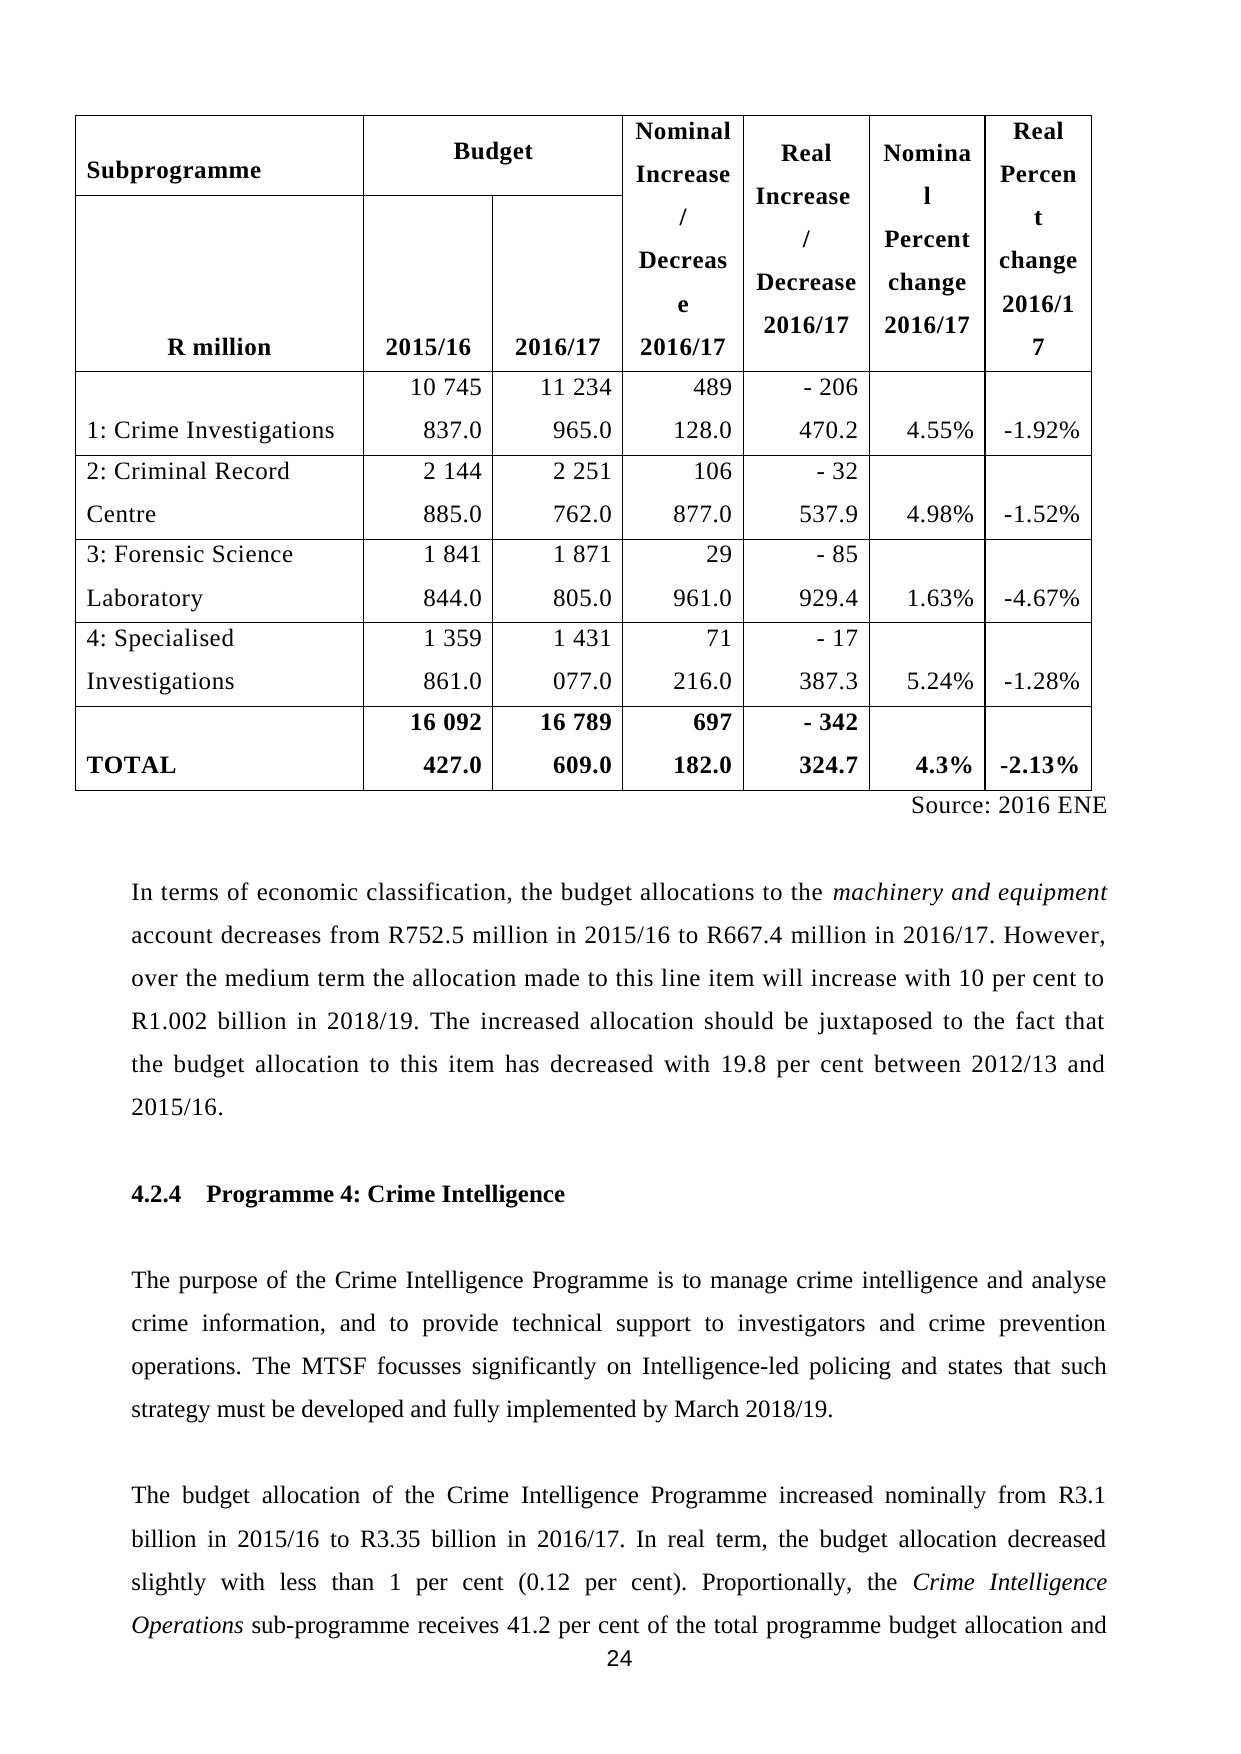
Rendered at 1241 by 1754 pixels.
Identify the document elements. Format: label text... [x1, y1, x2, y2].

table_cell 1.63% [870, 540, 984, 622]
table_cell -1.28% [986, 623, 1091, 706]
table_cell 2 144 885.0 [364, 456, 492, 538]
table_cell 29 961.0 [623, 540, 743, 622]
table_cell - 32 537.9 [744, 456, 869, 538]
table_cell -1.52% [986, 456, 1091, 538]
table_cell 16 789 609.0 [493, 707, 622, 789]
table_cell -2.13% [986, 707, 1091, 789]
table_cell 1 841 844.0 [364, 540, 492, 622]
table_cell 16 092 427.0 [364, 707, 492, 789]
table_cell 1 871 805.0 [493, 540, 622, 622]
table_cell 4: Specialised Investigations [76, 623, 363, 706]
table_cell R million [76, 196, 363, 371]
table_cell 4.3% [870, 707, 984, 789]
table_cell 1 359 861.0 [364, 623, 492, 706]
table_cell 11 234 965.0 [493, 372, 622, 455]
table_cell 2: Criminal Record Centre [76, 456, 363, 538]
table_cell - 206 470.2 [744, 372, 869, 455]
table_cell 4.55% [870, 372, 984, 455]
table_header Nominal Increase / Decrease 2016/17 [623, 116, 743, 371]
table_header Subprogramme [76, 116, 363, 195]
table_cell 1 431 077.0 [493, 623, 622, 706]
table_cell 2015/16 [364, 196, 492, 371]
table_cell - 85 929.4 [744, 540, 869, 622]
table_header Budget [364, 116, 622, 195]
table_cell 2 251 762.0 [493, 456, 622, 538]
text The purpose of the Crime Intelligence Programme is to manage crime intelligence and analyse crime information, and to provide technical support to investigators and crime prevention operations. The MTSF focusses significantly on Intelligence-led policing and states that such strategy must be developed and fully implemented by March 2018/19. [131, 1265, 1107, 1423]
table_cell 3: Forensic Science Laboratory [76, 540, 363, 622]
table_cell TOTAL [76, 707, 363, 789]
table_cell 1: Crime Investigations [76, 372, 363, 455]
table_cell 489 128.0 [623, 372, 743, 455]
table_cell 106 877.0 [623, 456, 743, 538]
table_cell 71 216.0 [623, 623, 743, 706]
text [131, 1481, 1107, 1639]
table_cell - 342 324.7 [744, 707, 869, 789]
table_cell -4.67% [986, 540, 1091, 622]
table_header Real Percent change 2016/17 [986, 116, 1091, 371]
table_cell 2016/17 [493, 196, 622, 371]
table_cell 5.24% [870, 623, 984, 706]
table_cell - 17 387.3 [744, 623, 869, 706]
list Source: 2016 ENE [206, 791, 1107, 819]
table_header Nominal Percent change 2016/17 [870, 116, 984, 371]
table_cell 10 745 837.0 [364, 372, 492, 455]
list Programme 4: Crime Intelligence [131, 1179, 1107, 1207]
table_header Real Increase / Decrease 2016/17 [744, 116, 869, 371]
table_cell 4.98% [870, 456, 984, 538]
table_cell -1.92% [986, 372, 1091, 455]
table_cell 697 182.0 [623, 707, 743, 789]
text In terms of economic classification, the budget allocations to the machinery and equipment account decreases from R752.5 million in 2015/16 to R667.4 million in 2016/17. However, over the medium term the allocation made to this line item will increase with 10 per cent to R1.002 billion in 2018/19. The increased allocation should be juxtaposed to the fact that the budget allocation to this item has decreased with 19.8 per cent between 2012/13 and 2015/16. [131, 877, 1107, 1121]
